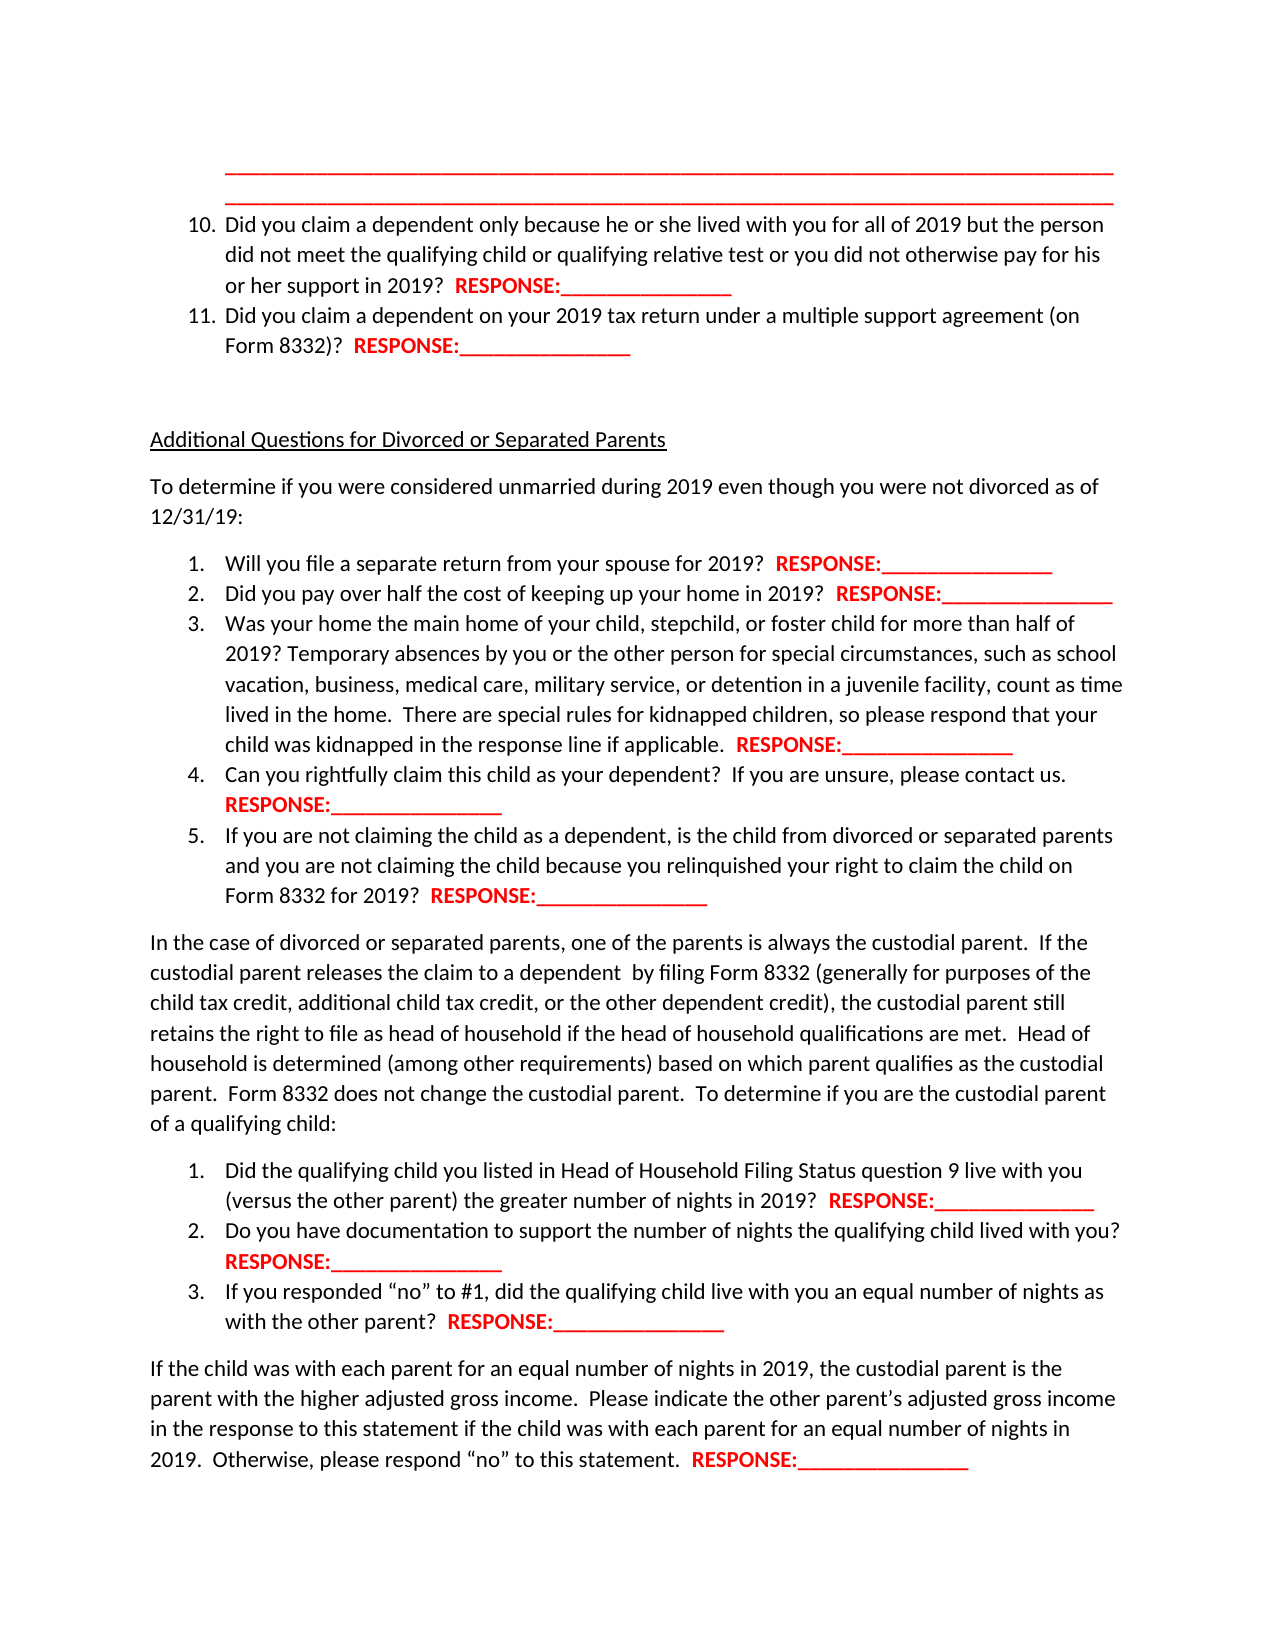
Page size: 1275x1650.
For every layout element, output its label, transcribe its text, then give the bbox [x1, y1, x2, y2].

text Additional Questions for Divorced or Separated Parents [150, 425, 1125, 453]
list Did you pay over half the cost of keeping up your home in 2019? RESPONSE:_______________ [187, 579, 1125, 607]
list Did the qualifying child you listed in Head of Household Filing Status question 9 live with you (versus the other parent) the greater number of nights in 2019? RESPONSE:______________ [187, 1156, 1125, 1214]
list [187, 150, 1125, 208]
text To determine if you were considered unmarried during 2019 even though you were not divorced as of 12/31/19: [150, 472, 1125, 530]
text If the child was with each parent for an equal number of nights in 2019, the custodial parent is the parent with the higher adjusted gross income. Please indicate the other parent’s adjusted gross income in the response to this statement if the child was with each parent for an equal number of nights in 2019. Otherwise, please respond “no” to this statement. RESPONSE:_______________ [150, 1354, 1125, 1473]
list Did you claim a dependent only because he or she lived with you for all of 2019 but the person did not meet the qualifying child or qualifying relative test or you did not otherwise pay for his or her support in 2019? RESPONSE:_______________ [187, 210, 1125, 299]
list Was your home the main home of your child, stepchild, or foster child for more than half of 2019? Temporary absences by you or the other person for special circumstances, such as school vacation, business, medical care, military service, or detention in a juvenile facility, count as time lived in the home. There are special rules for kidnapped children, so please respond that your child was kidnapped in the response line if applicable. RESPONSE:_______________ [187, 609, 1125, 758]
list If you responded “no” to #1, did the qualifying child live with you an equal number of nights as with the other parent? RESPONSE:_______________ [187, 1277, 1125, 1335]
list Do you have documentation to support the number of nights the qualifying child lived with you? RESPONSE:_______________ [187, 1217, 1125, 1275]
text In the case of divorced or separated parents, one of the parents is always the custodial parent. If the custodial parent releases the claim to a dependent by filing Form 8332 (generally for purposes of the child tax credit, additional child tax credit, or the other dependent credit), the custodial parent still retains the right to file as head of household if the head of household qualifications are met. Head of household is determined (among other requirements) based on which parent qualifies as the custodial parent. Form 8332 does not change the custodial parent. To determine if you are the custodial parent of a qualifying child: [150, 928, 1125, 1137]
list Did you claim a dependent on your 2019 tax return under a multiple support agreement (on Form 8332)? RESPONSE:_______________ [187, 301, 1125, 359]
list If you are not claiming the child as a dependent, is the child from divorced or separated parents and you are not claiming the child because you relinquished your right to claim the child on Form 8332 for 2019? RESPONSE:_______________ [187, 821, 1125, 909]
list Can you rightfully claim this child as your dependent? If you are unsure, please contact us. RESPONSE:_______________ [187, 760, 1125, 819]
list Will you file a separate return from your spouse for 2019? RESPONSE:_______________ [187, 549, 1125, 577]
